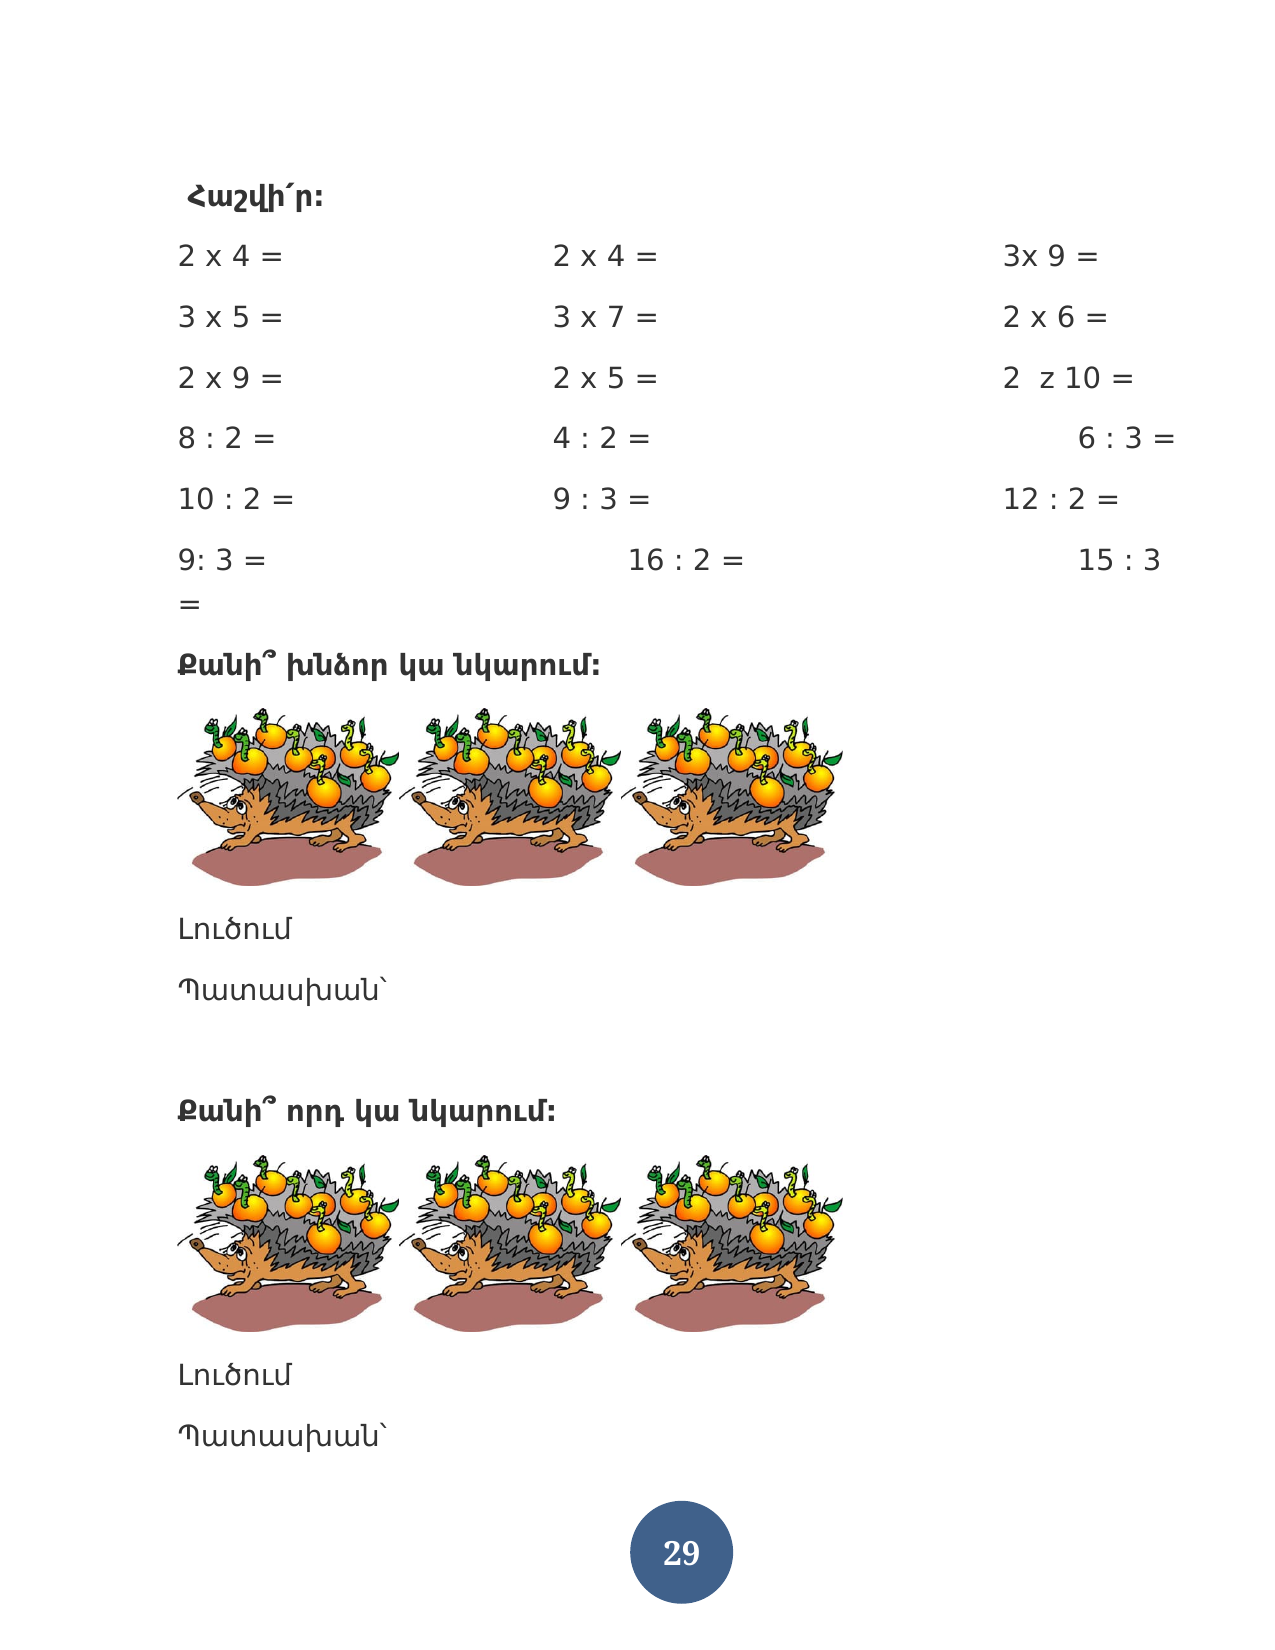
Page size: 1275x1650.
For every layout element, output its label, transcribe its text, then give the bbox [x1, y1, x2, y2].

text Քանի՞ խնձոր կա նկարում: [177, 648, 1186, 682]
text 8 : 2 = 4 : 2 = 6 : 3 = [177, 422, 1186, 456]
text Լուծում [177, 1358, 1186, 1392]
picture [177, 708, 843, 886]
text 9: 3 = 16 : 2 = 15 : 3 = [177, 543, 1186, 621]
text Հաշվի՛ր: [177, 179, 1186, 213]
text Պատասխան՝ [177, 973, 1186, 1007]
text 10 : 2 = 9 : 3 = 12 : 2 = [177, 482, 1186, 516]
picture [177, 1155, 843, 1332]
text Քանի՞ որդ կա նկարում: [177, 1094, 1186, 1128]
text Լուծում [177, 912, 1186, 946]
text Պատասխան՝ [177, 1419, 1186, 1453]
text 2 x 4 = 2 x 4 = 3x 9 = [177, 239, 1186, 273]
text 3 x 5 = 3 x 7 = 2 x 6 = [177, 300, 1186, 334]
text 2 x 9 = 2 x 5 = 2 z 10 = [177, 361, 1186, 395]
